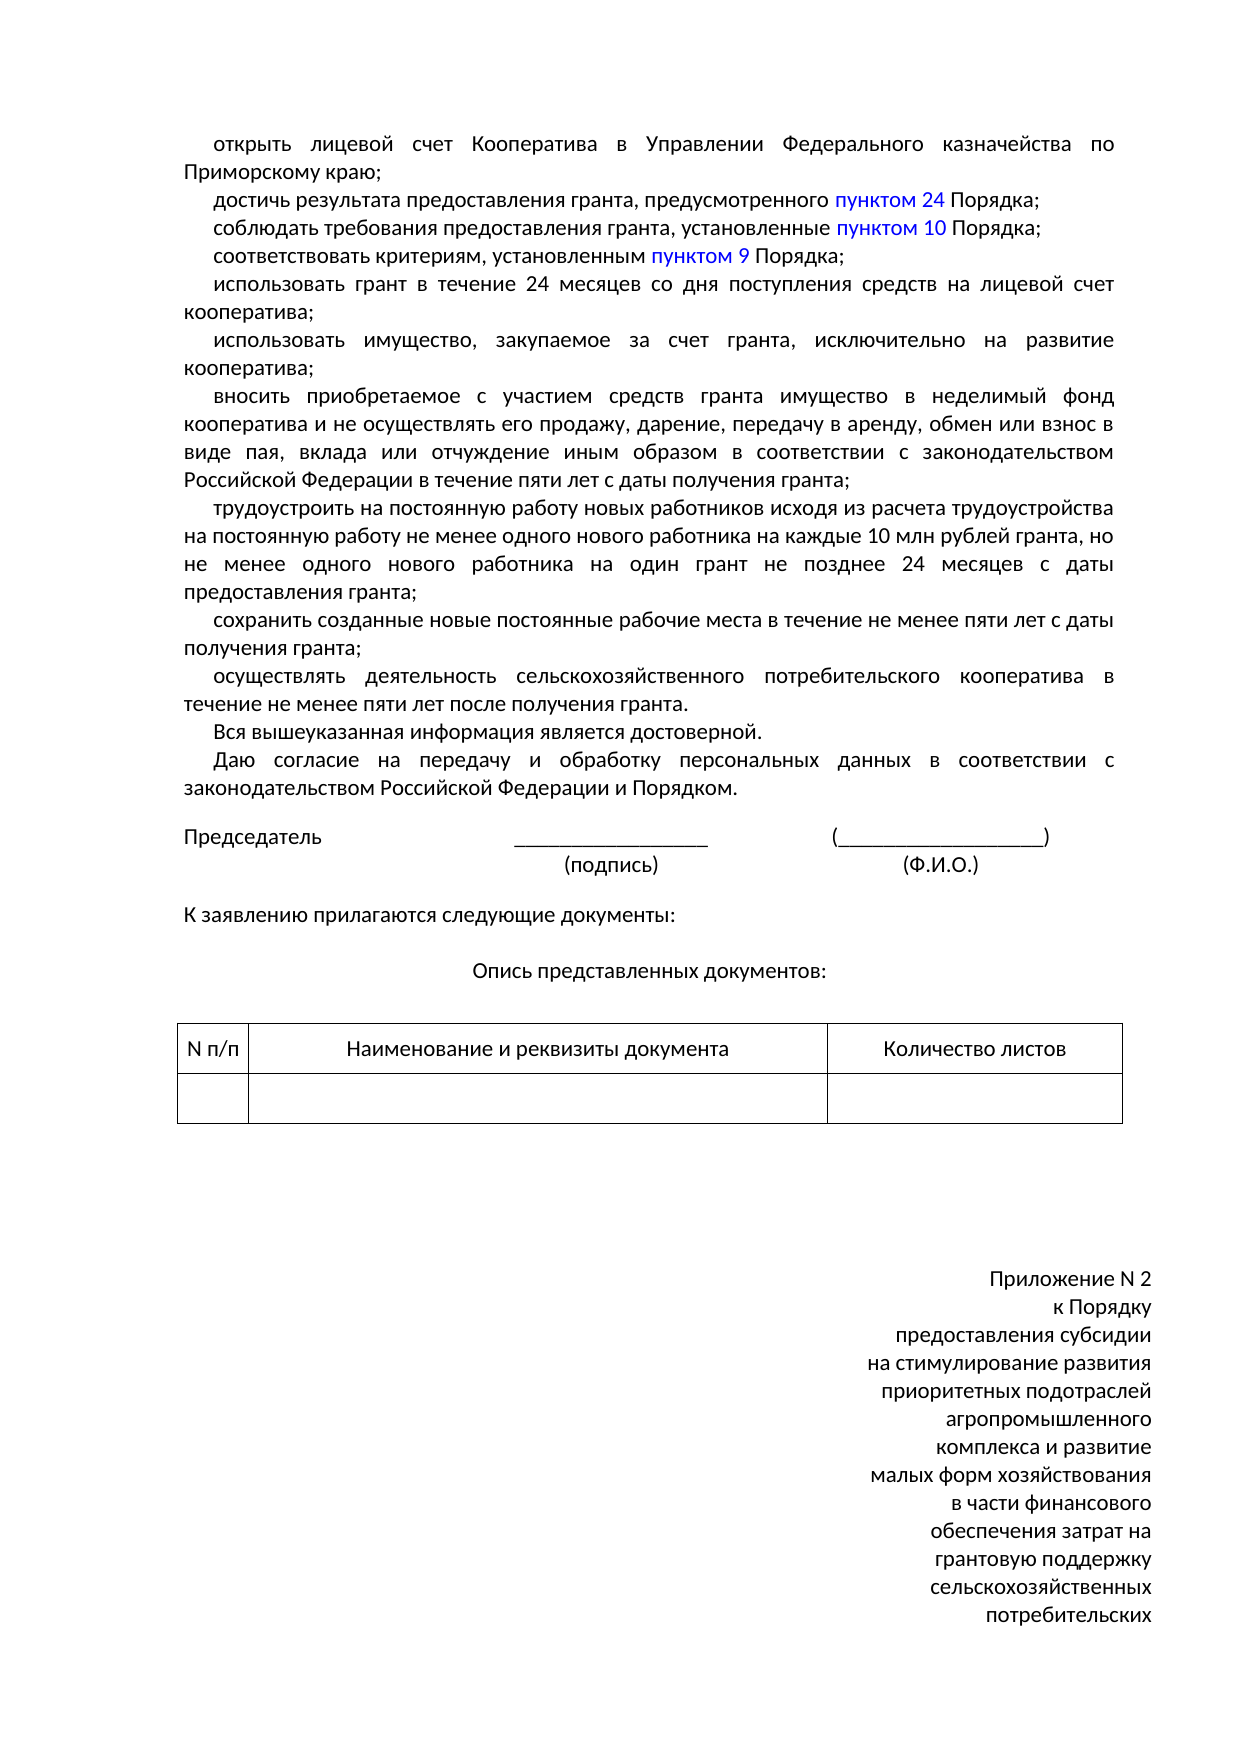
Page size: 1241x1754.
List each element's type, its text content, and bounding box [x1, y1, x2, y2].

text малых форм хозяйствования [177, 1460, 1152, 1488]
table_cell [249, 1074, 827, 1123]
text приоритетных подотраслей [177, 1376, 1152, 1404]
text агропромышленного [177, 1404, 1152, 1432]
text в части финансового [177, 1488, 1152, 1516]
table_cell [177, 118, 1122, 812]
table_header Количество листов [828, 1024, 1122, 1073]
table_cell Председатель [177, 812, 463, 889]
table_header N п/п [178, 1024, 248, 1073]
text предоставления субсидии [177, 1320, 1152, 1348]
table_cell (__________________) (Ф.И.О.) [760, 812, 1122, 889]
text грантовую поддержку [177, 1544, 1152, 1572]
text сельскохозяйственных [177, 1572, 1152, 1601]
table_cell К заявлению прилагаются следующие документы: Опись представленных документов: [177, 889, 1122, 994]
text комплекса и развитие [177, 1432, 1152, 1460]
text потребительских [177, 1601, 1152, 1628]
text к Порядку [177, 1292, 1152, 1320]
text обеспечения затрат на [177, 1516, 1152, 1544]
table_cell [828, 1074, 1122, 1123]
text на стимулирование развития [177, 1348, 1152, 1376]
text Приложение N 2 [177, 1264, 1152, 1292]
table_header Наименование и реквизиты документа [249, 1024, 827, 1073]
table_cell _________________ (подпись) [463, 812, 759, 889]
table_cell [178, 1074, 248, 1123]
